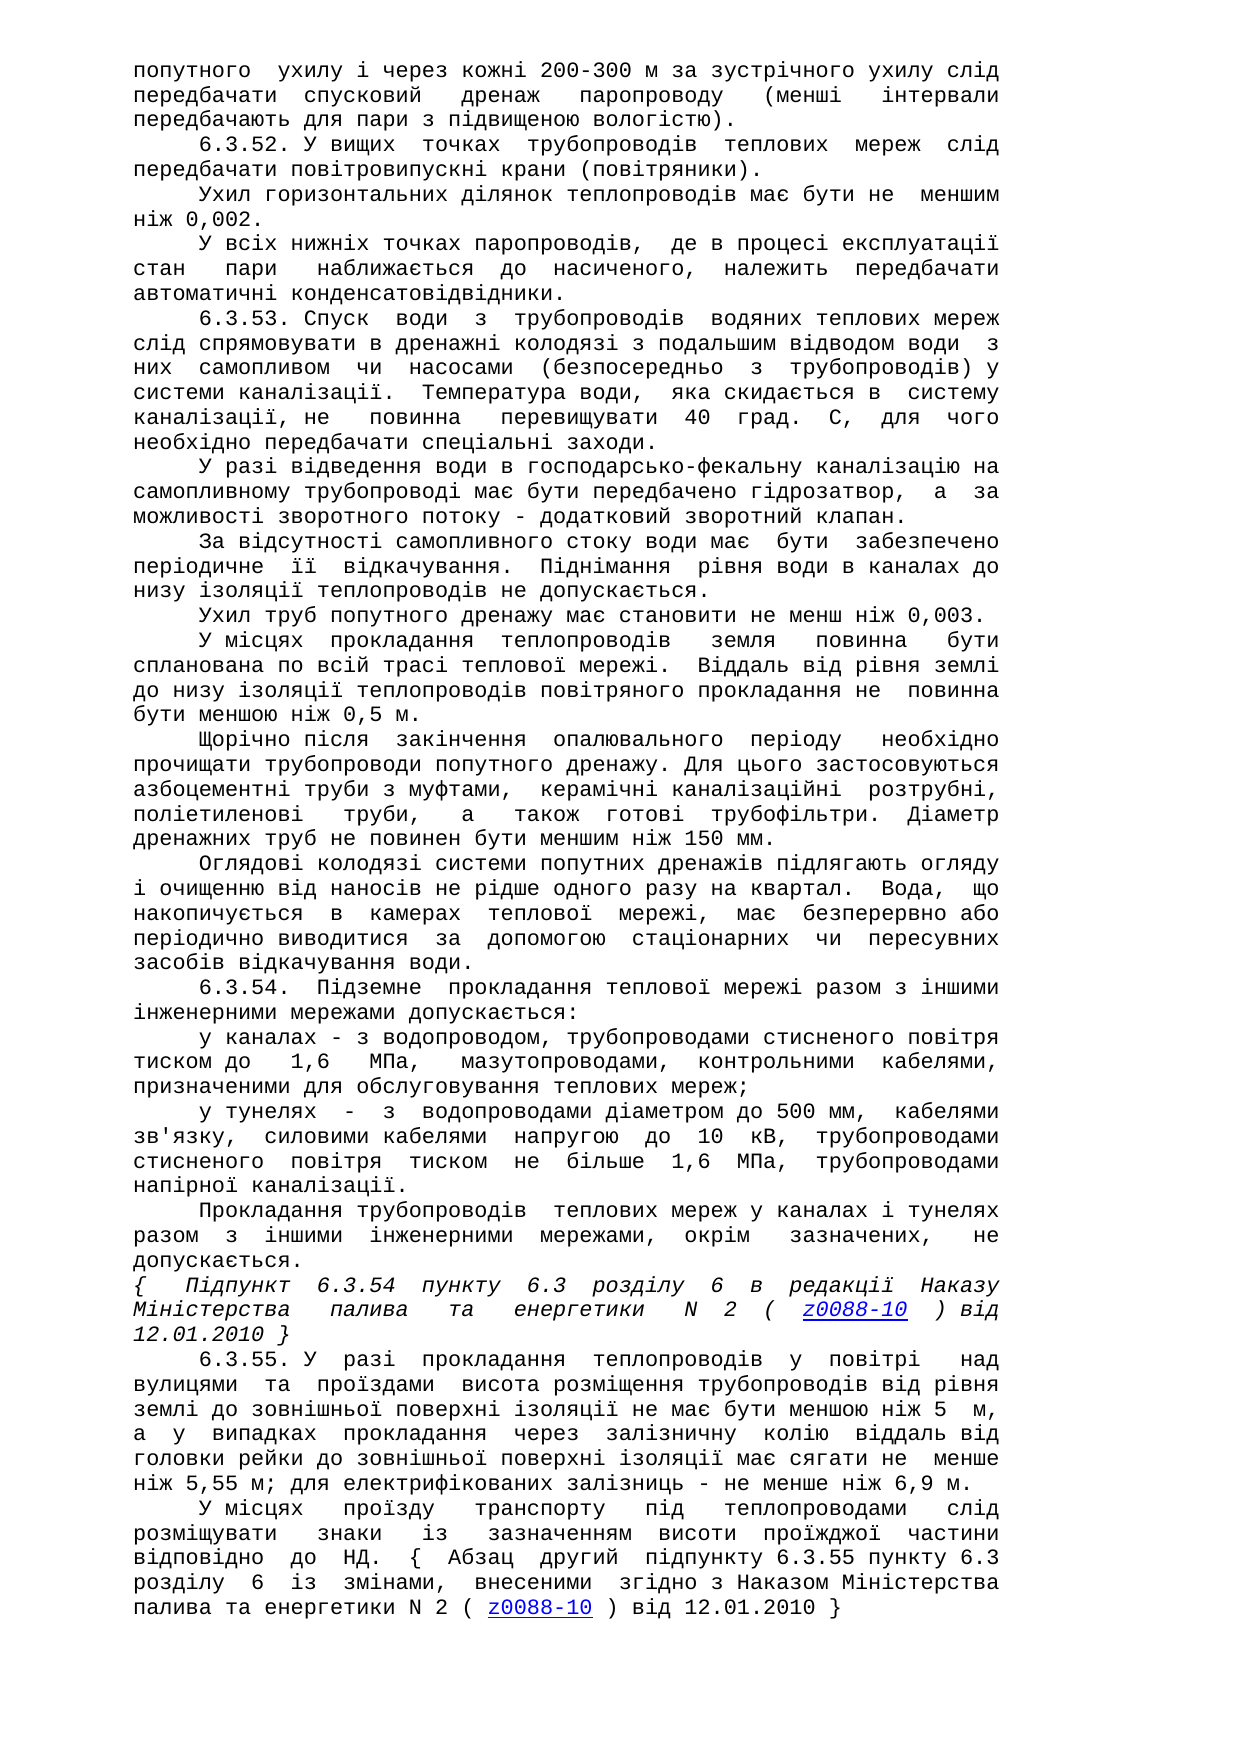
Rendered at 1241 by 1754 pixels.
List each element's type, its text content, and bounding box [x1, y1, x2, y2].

text Щорічно після закінчення опалювального періоду необхідно прочищати трубопроводи попутного дренажу. Для цього застосовуються азбоцементні труби з муфтами, керамічні каналізаційні розтрубні, поліетиленові труби, а також готові трубофільтри. Діаметр дренажних труб не повинен бути меншим ніж 150 мм. [133, 728, 1152, 852]
text у каналах - з водопроводом, трубопроводами стисненого повітря тиском до 1,6 МПа, мазутопроводами, контрольними кабелями, призначеними для обслуговування теплових мереж; [133, 1026, 1152, 1100]
text У разі відведення води в господарсько-фекальну каналізацію на самопливному трубопроводі має бути передбачено гідрозатвор, а за можливості зворотного потоку - додатковий зворотний клапан. [133, 456, 1152, 530]
text Ухил горизонтальних ділянок теплопроводів має бути не меншим ніж 0,002. [133, 183, 1152, 233]
text Прокладання трубопроводів теплових мереж у каналах і тунелях разом з іншими інженерними мережами, окрім зазначених, не допускається. [133, 1199, 1152, 1274]
text { Підпункт 6.3.54 пункту 6.3 розділу 6 в редакції Наказу Міністерства палива та енергетики N 2 ( z0088-10 ) від 12.01.2010 } [133, 1274, 1152, 1348]
text Ухил труб попутного дренажу має становити не менш ніж 0,003. [133, 604, 1152, 629]
text 6.3.52. У вищих точках трубопроводів теплових мереж слід передбачати повітровипускні крани (повітряники). [133, 133, 1152, 183]
text Оглядові колодязі системи попутних дренажів підлягають огляду і очищенню від наносів не рідше одного разу на квартал. Вода, що накопичується в камерах теплової мережі, має безперервно або періодично виводитися за допомогою стаціонарних чи пересувних засобів відкачування води. [133, 852, 1152, 976]
text 6.3.53. Спуск води з трубопроводів водяних теплових мереж слід спрямовувати в дренажні колодязі з подальшим відводом води з них самопливом чи насосами (безпосередньо з трубопроводів) у системи каналізації. Температура води, яка скидається в систему каналізації, не повинна перевищувати 40 град. С, для чого необхідно передбачати спеціальні заходи. [133, 307, 1152, 456]
text У місцях прокладання теплопроводів земля повинна бути спланована по всій трасі теплової мережі. Віддаль від рівня землі до низу ізоляції теплопроводів повітряного прокладання не повинна бути меншою ніж 0,5 м. [133, 629, 1152, 728]
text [133, 59, 1152, 133]
text За відсутності самопливного стоку води має бути забезпечено періодичне її відкачування. Піднімання рівня води в каналах до низу ізоляції теплопроводів не допускається. [133, 530, 1152, 604]
text 6.3.55. У разі прокладання теплопроводів у повітрі над вулицями та проїздами висота розміщення трубопроводів від рівня землі до зовнішньої поверхні ізоляції не має бути меншою ніж 5 м, а у випадках прокладання через залізничну колію віддаль від головки рейки до зовнішньої поверхні ізоляції має сягати не менше ніж 5,55 м; для електрифікованих залізниць - не менше ніж 6,9 м. [133, 1348, 1152, 1497]
text 6.3.54. Підземне прокладання теплової мережі разом з іншими інженерними мережами допускається: [133, 976, 1152, 1026]
text у тунелях - з водопроводами діаметром до 500 мм, кабелями зв'язку, силовими кабелями напругою до 10 кВ, трубопроводами стисненого повітря тиском не більше 1,6 МПа, трубопроводами напірної каналізації. [133, 1100, 1152, 1199]
text У місцях проїзду транспорту під теплопроводами слід розміщувати знаки із зазначенням висоти проїжджої частини відповідно до НД. { Абзац другий підпункту 6.3.55 пункту 6.3 розділу 6 із змінами, внесеними згідно з Наказом Міністерства палива та енергетики N 2 ( z0088-10 ) від 12.01.2010 } [133, 1497, 1152, 1621]
text У всіх нижніх точках паропроводів, де в процесі експлуатації стан пари наближається до насиченого, належить передбачати автоматичні конденсатовідвідники. [133, 233, 1152, 307]
